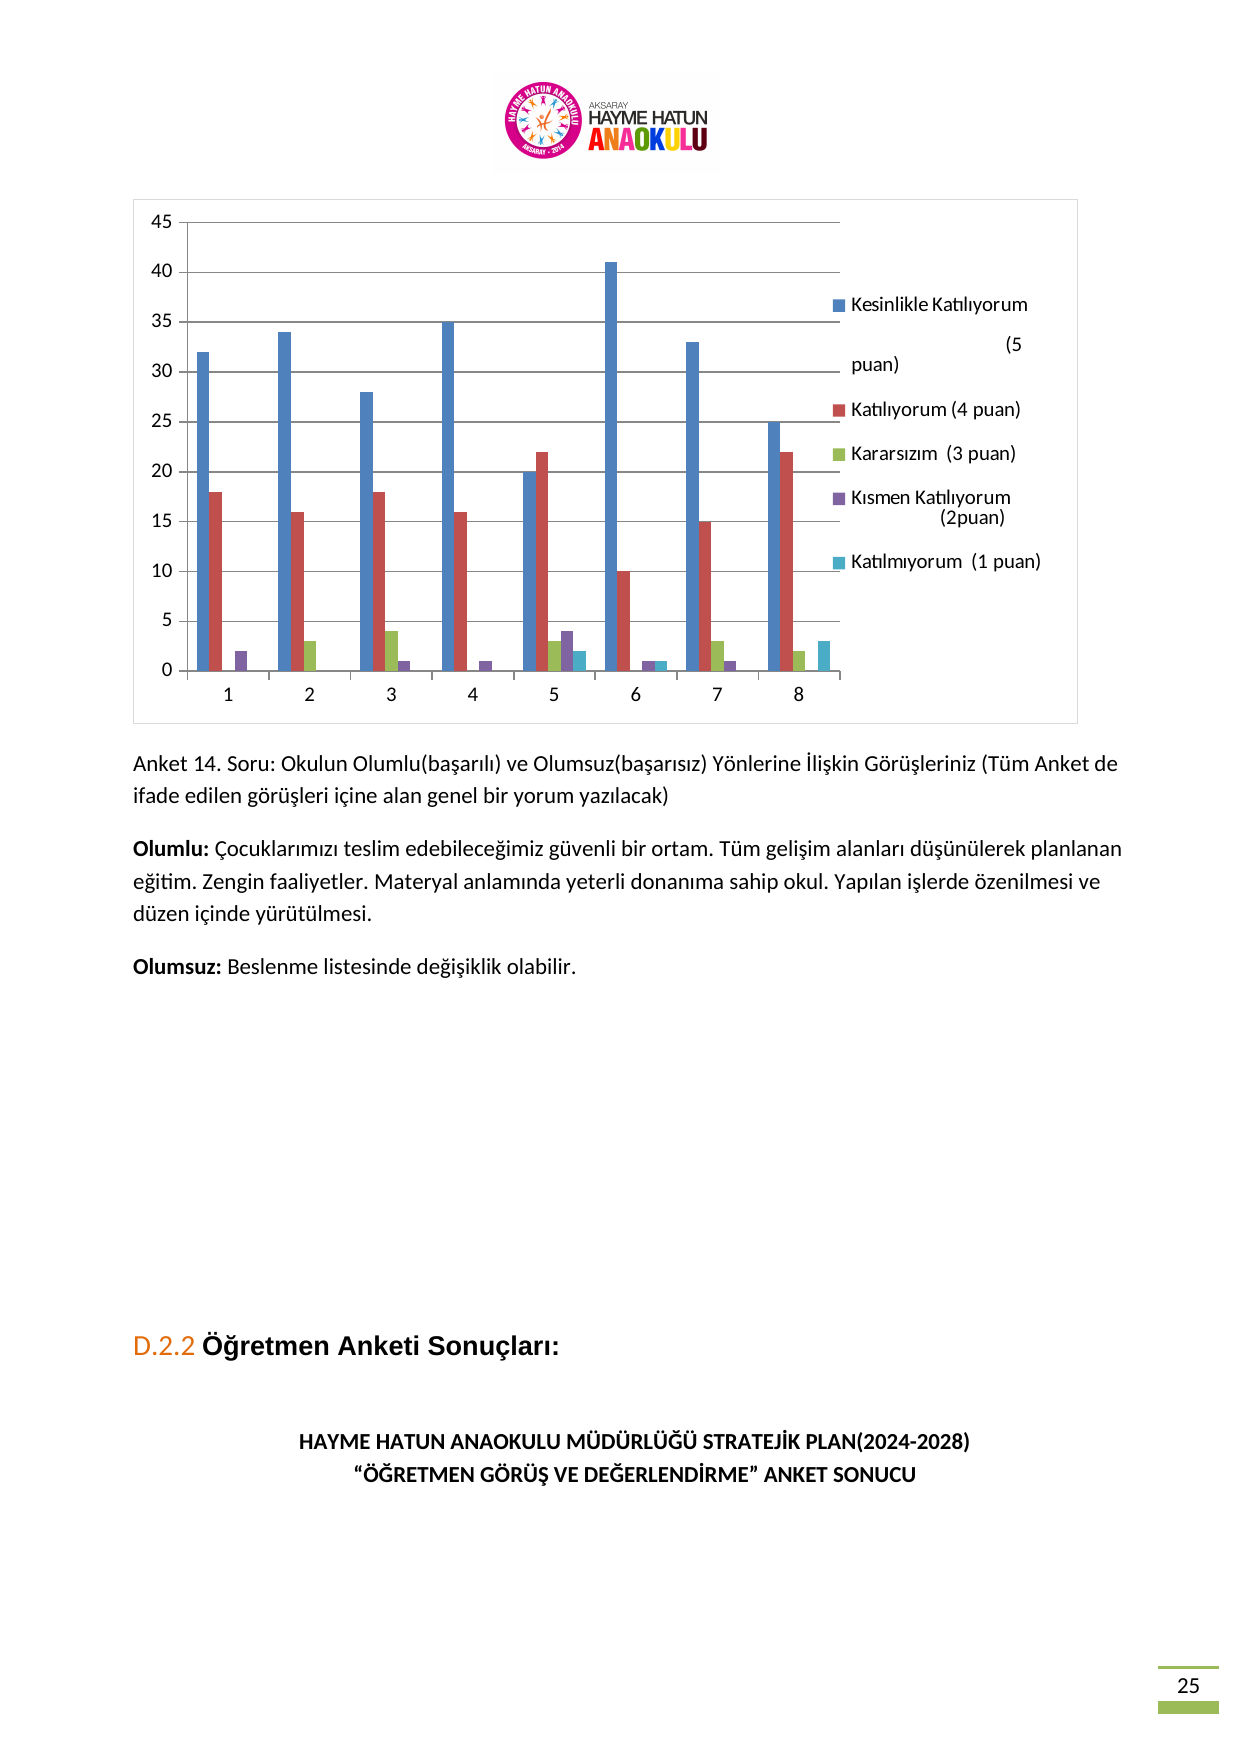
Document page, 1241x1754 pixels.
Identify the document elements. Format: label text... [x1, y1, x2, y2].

text Olumsuz: Beslenme listesinde değişiklik olabilir. [133, 952, 1137, 980]
text Anket 14. Soru: Okulun Olumlu(başarılı) ve Olumsuz(başarısız) Yönlerine İlişkin Görüşleriniz (Tüm Anket de ifade edilen görüşleri içine alan genel bir yorum yazılacak) [133, 749, 1137, 809]
text “ÖĞRETMEN GÖRÜŞ VE DEĞERLENDİRME” ANKET SONUCU [133, 1460, 1137, 1488]
subtitle D.2.2 Öğretmen Anketi Sonuçları: [133, 1327, 1137, 1363]
text Olumlu: Çocuklarımızı teslim edebileceğimiz güvenli bir ortam. Tüm gelişim alanları düşünülerek planlanan eğitim. Zengin faaliyetler. Materyal anlamında yeterli donanıma sahip okul. Yapılan işlerde özenilmesi ve düzen içinde yürütülmesi. [133, 834, 1137, 927]
picture [490, 73, 721, 174]
text HAYME HATUN ANAOKULU MÜDÜRLÜĞÜ STRATEJİK PLAN(2024-2028) [133, 1427, 1137, 1456]
